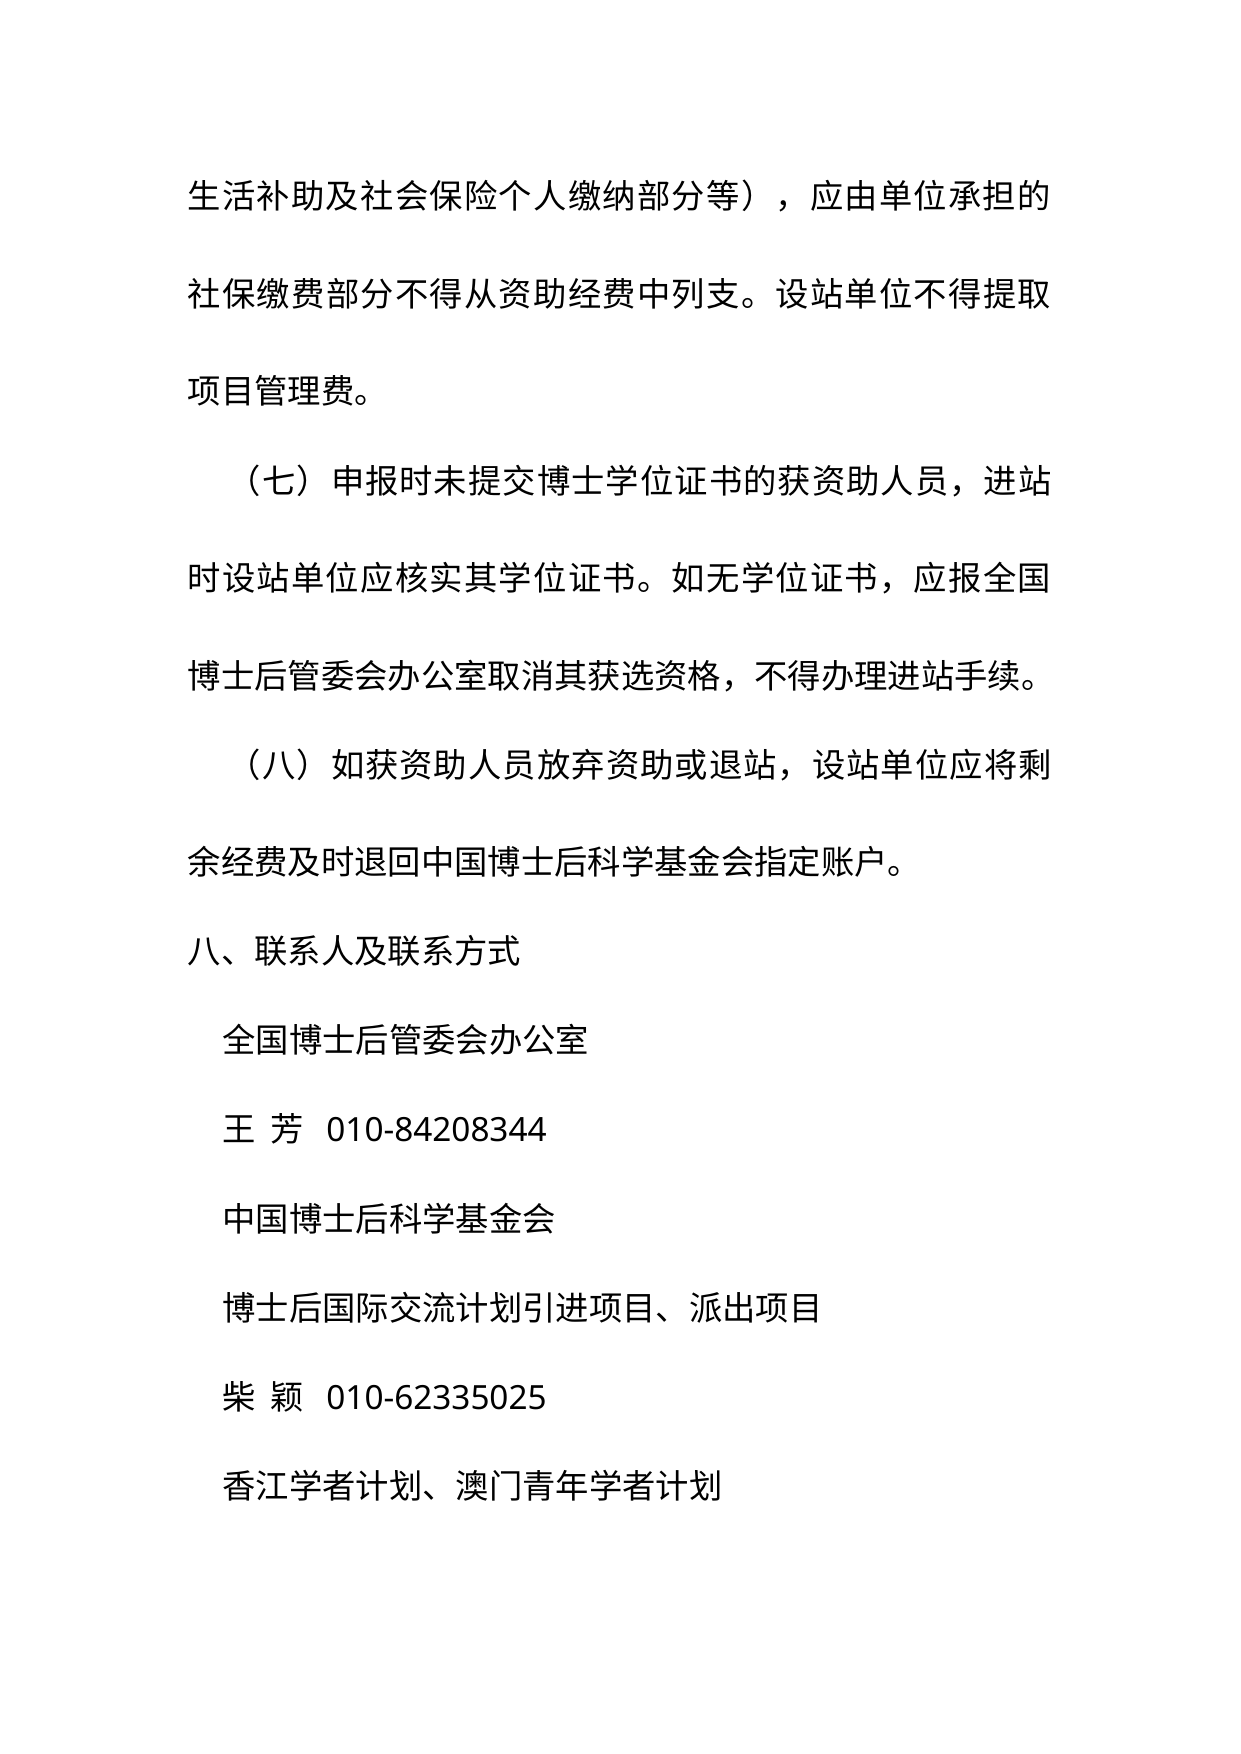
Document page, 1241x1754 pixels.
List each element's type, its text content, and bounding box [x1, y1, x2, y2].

text 中国博士后科学基金会 [187, 1184, 1053, 1249]
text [187, 162, 1053, 422]
text 全国博士后管委会办公室 [187, 1006, 1053, 1071]
text 八、联系人及联系方式 [187, 917, 1053, 982]
text 王 芳 010-84208344 [187, 1095, 1053, 1160]
text （八）如获资助人员放弃资助或退站，设站单位应将剩余经费及时退回中国博士后科学基金会指定账户。 [187, 730, 1053, 893]
text （七）申报时未提交博士学位证书的获资助人员，进站时设站单位应核实其学位证书。如无学位证书，应报全国博士后管委会办公室取消其获选资格，不得办理进站手续。 [187, 446, 1053, 706]
text 博士后国际交流计划引进项目、派出项目 [187, 1273, 1053, 1338]
text 香江学者计划、澳门青年学者计划 [187, 1452, 1053, 1517]
text 柴 颖 010-62335025 [187, 1362, 1053, 1427]
